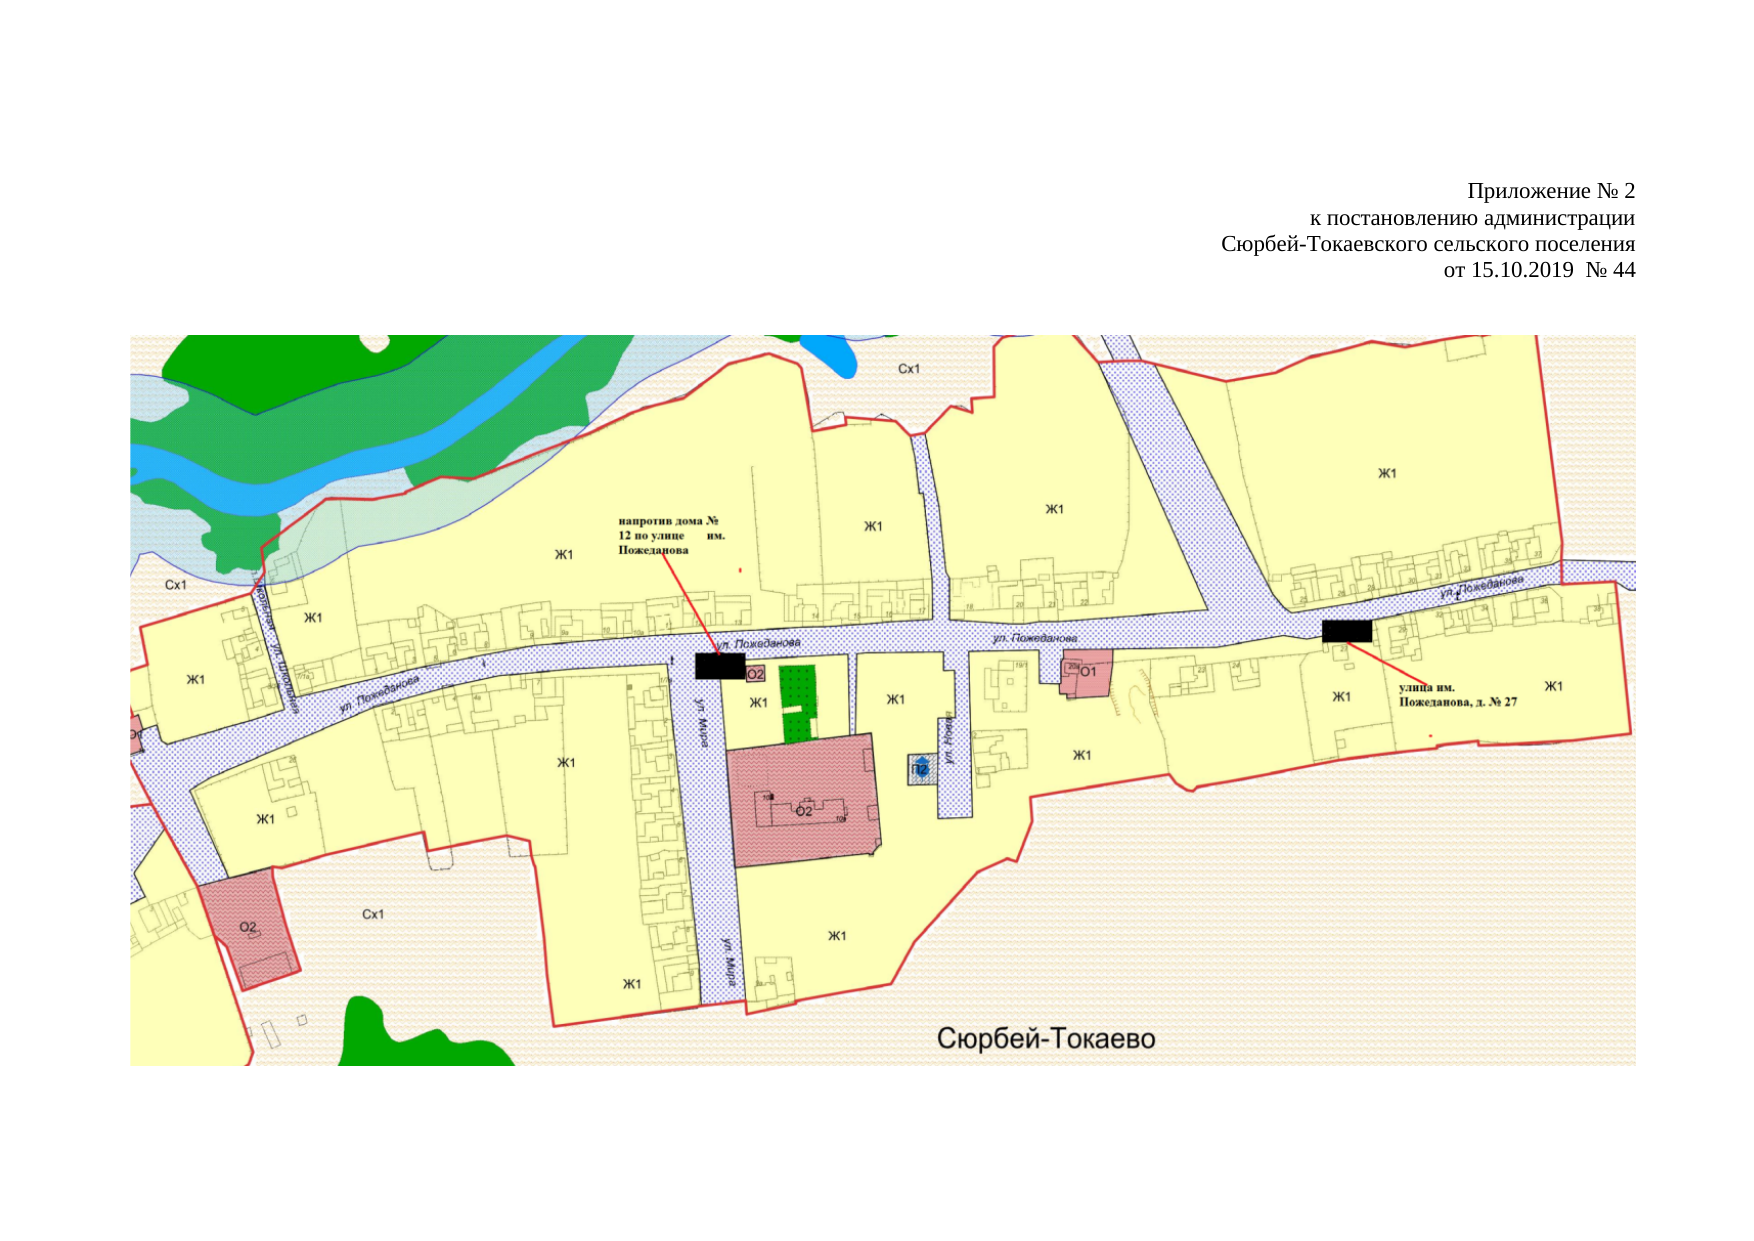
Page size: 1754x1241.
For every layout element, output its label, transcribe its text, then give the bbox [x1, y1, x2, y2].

text к постановлению администрации [118, 203, 1636, 230]
text Приложение № 2 [118, 177, 1636, 203]
text Сюрбей-Токаевского сельского поселения [118, 230, 1636, 256]
picture [130, 335, 1636, 1066]
text от 15.10.2019 № 44 [118, 256, 1636, 283]
